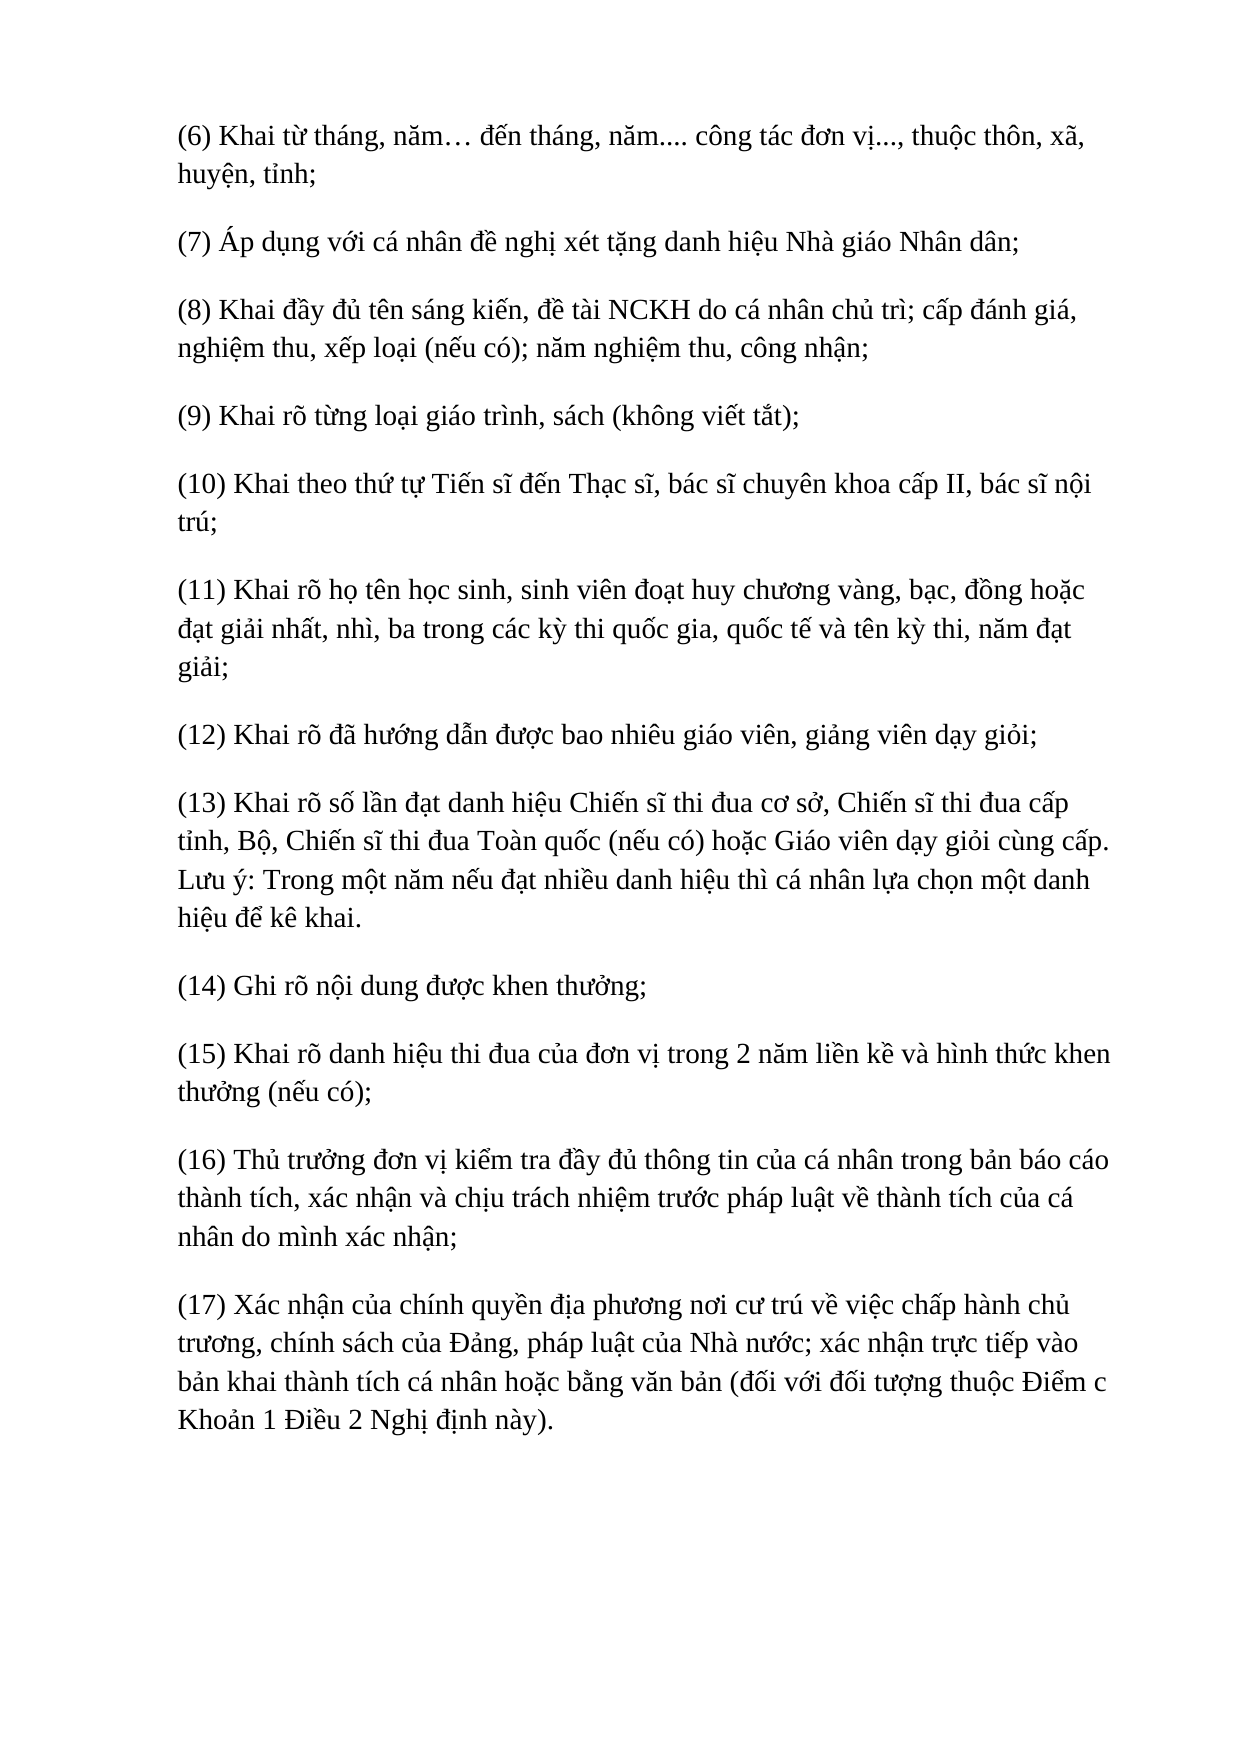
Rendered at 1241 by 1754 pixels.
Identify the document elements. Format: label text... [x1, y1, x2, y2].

text (9) Khai rõ từng loại giáo trình, sách (không viết tắt); [177, 398, 483, 432]
text (10) Khai theo thứ tự Tiến sĩ đến Thạc sĩ, bác sĩ chuyên khoa cấp II, bác sĩ nội trú; [177, 466, 1122, 538]
text (12) Khai rõ đã hướng dẫn được bao nhiêu giáo viên, giảng viên dạy giỏi; [177, 717, 1122, 751]
text (11) Khai rõ họ tên học sinh, sinh viên đoạt huy chương vàng, bạc, đồng hoặc đạt giải nhất, nhì, ba trong các kỳ thi quốc gia, quốc tế và tên kỳ thi, năm đạt giải; [177, 572, 1122, 683]
text (9) Khai rõ từng loại giáo trình, sách (không viết tắt); [538, 398, 1122, 432]
text (15) Khai rõ danh hiệu thi đua của đơn vị trong 2 năm liền kề và hình thức khen thưởng (nếu có); [177, 1036, 1122, 1108]
text (8) Khai đầy đủ tên sáng kiến, đề tài NCKH do cá nhân chủ trì; cấp đánh giá, nghiệm thu, xếp loại (nếu có); năm nghiệm thu, công nhận; [177, 292, 1122, 364]
text (17) Xác nhận của chính quyền địa phương nơi cư trú về việc chấp hành chủ trương, chính sách của Đảng, pháp luật của Nhà nước; xác nhận trực tiếp vào bản khai thành tích cá nhân hoặc bằng văn bản (đối với đối tượng thuộc Điểm c Khoản 1 Điều 2 Nghị định này). [177, 1287, 1122, 1436]
text (14) Ghi rõ nội dung được khen thưởng; [177, 968, 1122, 1002]
text (13) Khai rõ số lần đạt danh hiệu Chiến sĩ thi đua cơ sở, Chiến sĩ thi đua cấp tỉnh, Bộ, Chiến sĩ thi đua Toàn quốc (nếu có) hoặc Giáo viên dạy giỏi cùng cấp. Lưu ý: Trong một năm nếu đạt nhiều danh hiệu thì cá nhân lựa chọn một danh hiệu để kê khai. [177, 785, 1122, 934]
text (6) Khai từ tháng, năm… đến tháng, năm.... công tác đơn vị..., thuộc thôn, xã, huyện, tỉnh; [177, 118, 1122, 190]
text (7) Áp dụng với cá nhân đề nghị xét tặng danh hiệu Nhà giáo Nhân dân; [177, 224, 1122, 258]
text (16) Thủ trưởng đơn vị kiểm tra đầy đủ thông tin của cá nhân trong bản báo cáo thành tích, xác nhận và chịu trách nhiệm trước pháp luật về thành tích của cá nhân do mình xác nhận; [177, 1142, 1122, 1253]
